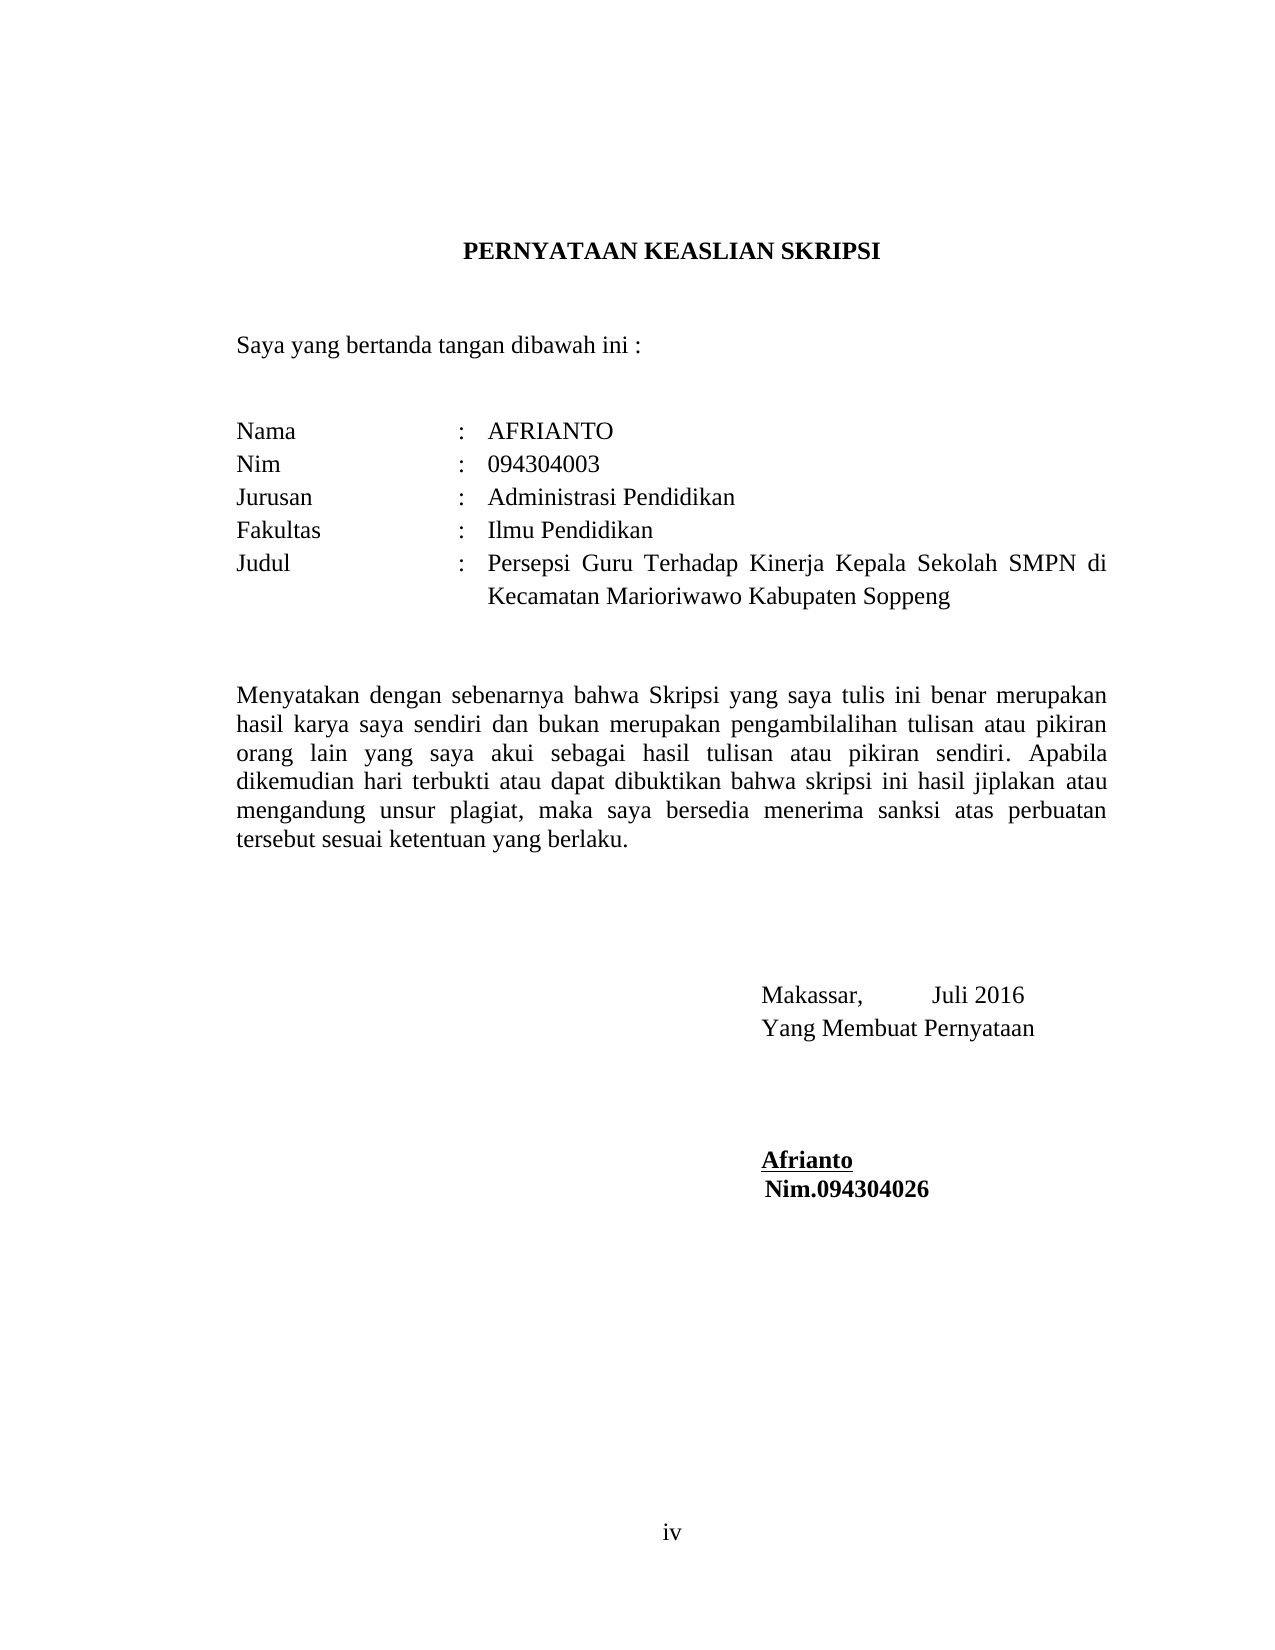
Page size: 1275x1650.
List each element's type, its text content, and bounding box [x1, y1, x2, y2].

text Nim : 094304003 [236, 449, 1107, 478]
text Makassar, Juli 2016 [761, 980, 1107, 1009]
text Jurusan : Administrasi Pendidikan [236, 482, 1107, 511]
text Afrianto [686, 1146, 1107, 1174]
text Fakultas : Ilmu Pendidikan [236, 515, 1107, 544]
text Judul : Persepsi Guru Terhadap Kinerja Kepala Sekolah SMPN di Kecamatan Marioriwawo Kabupaten Soppeng [236, 548, 1107, 610]
text Menyatakan dengan sebenarnya bahwa Skripsi yang saya tulis ini benar merupakan hasil karya saya sendiri dan bukan merupakan pengambilalihan tulisan atau pikiran orang lain yang saya akui sebagai hasil tulisan atau pikiran sendiri. Apabila dikemudian hari terbukti atau dapat dibuktikan bahwa skripsi ini hasil jiplakan atau mengandung unsur plagiat, maka saya bersedia menerima sanksi atas perbuatan tersebut sesuai ketentuan yang berlaku. [236, 680, 1107, 853]
text Yang Membuat Pernyataan [686, 1013, 1107, 1042]
text Nim.094304026 [236, 1174, 1107, 1203]
text PERNYATAAN KEASLIAN SKRIPSI [236, 236, 1107, 265]
text Nama : AFRIANTO [236, 416, 1107, 445]
text Saya yang bertanda tangan dibawah ini : [236, 330, 1107, 358]
